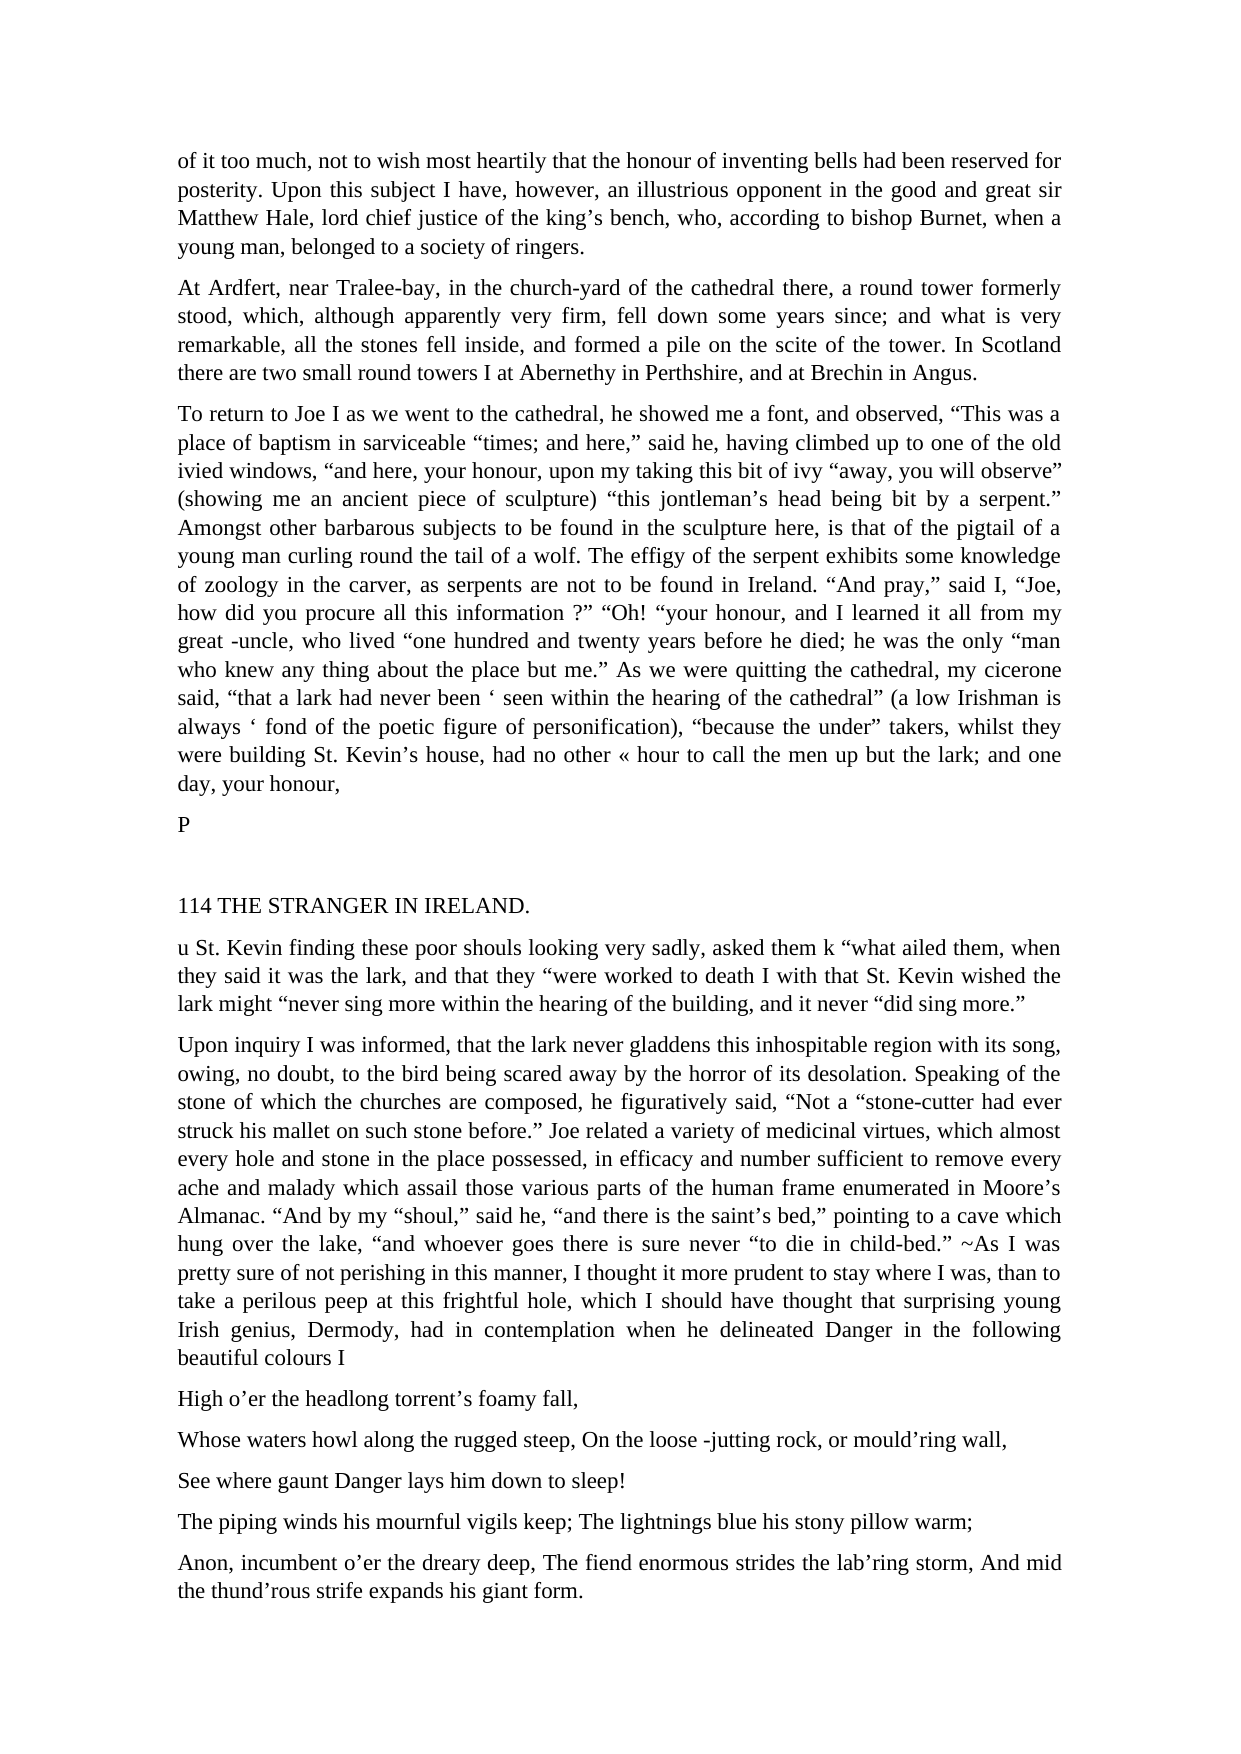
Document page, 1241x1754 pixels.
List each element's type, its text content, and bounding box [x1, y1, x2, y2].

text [177, 148, 1063, 259]
text 114 THE STRANGER IN IRELAND. [177, 893, 1063, 919]
text u St. Kevin finding these poor shouls looking very sadly, asked them k “what ailed them, when they said it was the lark, and that they “were worked to death I with that St. Kevin wished the lark might “never sing more within the hearing of the building, and it never “did sing more.” [177, 933, 1063, 1017]
text See where gaunt Danger lays him down to sleep! [177, 1467, 1063, 1493]
text High o’er the headlong torrent’s foamy fall, [177, 1385, 1063, 1411]
text Whose waters howl along the rugged steep, On the loose -jutting rock, or mould’ring wall, [177, 1426, 1063, 1452]
text Anon, incumbent o’er the dreary deep, The fiend enormous strides the lab’ring storm, And mid the thund’rous strife expands his giant form. [177, 1549, 1063, 1604]
text At Ardfert, near Tralee-bay, in the church-yard of the cathedral there, a round tower formerly stood, which, although apparently very firm, fell down some years since; and what is very remarkable, all the stones fell inside, and formed a pile on the scite of the tower. In Scotland there are two small round towers I at Abernethy in Perthshire, and at Brechin in Angus. [177, 274, 1063, 386]
text The piping winds his mournful vigils keep; The lightnings blue his stony pillow warm; [177, 1508, 1063, 1534]
text P [177, 811, 1063, 837]
text To return to Joe I as we went to the cathedral, he showed me a font, and observed, “This was a place of baptism in sarviceable “times; and here,” said he, having climbed up to one of the old ivied windows, “and here, your honour, upon my taking this bit of ivy “away, you will observe” (showing me an ancient piece of sculpture) “this jontleman’s head being bit by a serpent.” Amongst other barbarous subjects to be found in the sculpture here, is that of the pigtail of a young man curling round the tail of a wolf. The effigy of the serpent exhibits some knowledge of zoology in the carver, as serpents are not to be found in Ireland. “And pray,” said I, “Joe, how did you procure all this information ?” “Oh! “your honour, and I learned it all from my great -uncle, who lived “one hundred and twenty years before he died; he was the only “man who knew any thing about the place but me.” As we were quitting the cathedral, my cicerone said, “that a lark had never been ‘ seen within the hearing of the cathedral” (a low Irishman is always ‘ fond of the poetic figure of personification), “because the under” takers, whilst they were building St. Kevin’s house, had no other « hour to call the men up but the lark; and one day, your honour, [177, 400, 1063, 796]
text Upon inquiry I was informed, that the lark never gladdens this inhospitable region with its song, owing, no doubt, to the bird being scared away by the horror of its desolation. Speaking of the stone of which the churches are composed, he figuratively said, “Not a “stone-cutter had ever struck his mallet on such stone before.” Joe related a variety of medicinal virtues, which almost every hole and stone in the place possessed, in efficacy and number sufficient to remove every ache and malady which assail those various parts of the human frame enumerated in Moore’s Almanac. “And by my “shoul,” said he, “and there is the saint’s bed,” pointing to a cave which hung over the lake, “and whoever goes there is sure never “to die in child-bed.” ~As I was pretty sure of not perishing in this manner, I thought it more prudent to stay where I was, than to take a perilous peep at this frightful hole, which I should have thought that surprising young Irish genius, Dermody, had in contemplation when he delineated Danger in the following beautiful colours I [177, 1031, 1063, 1371]
